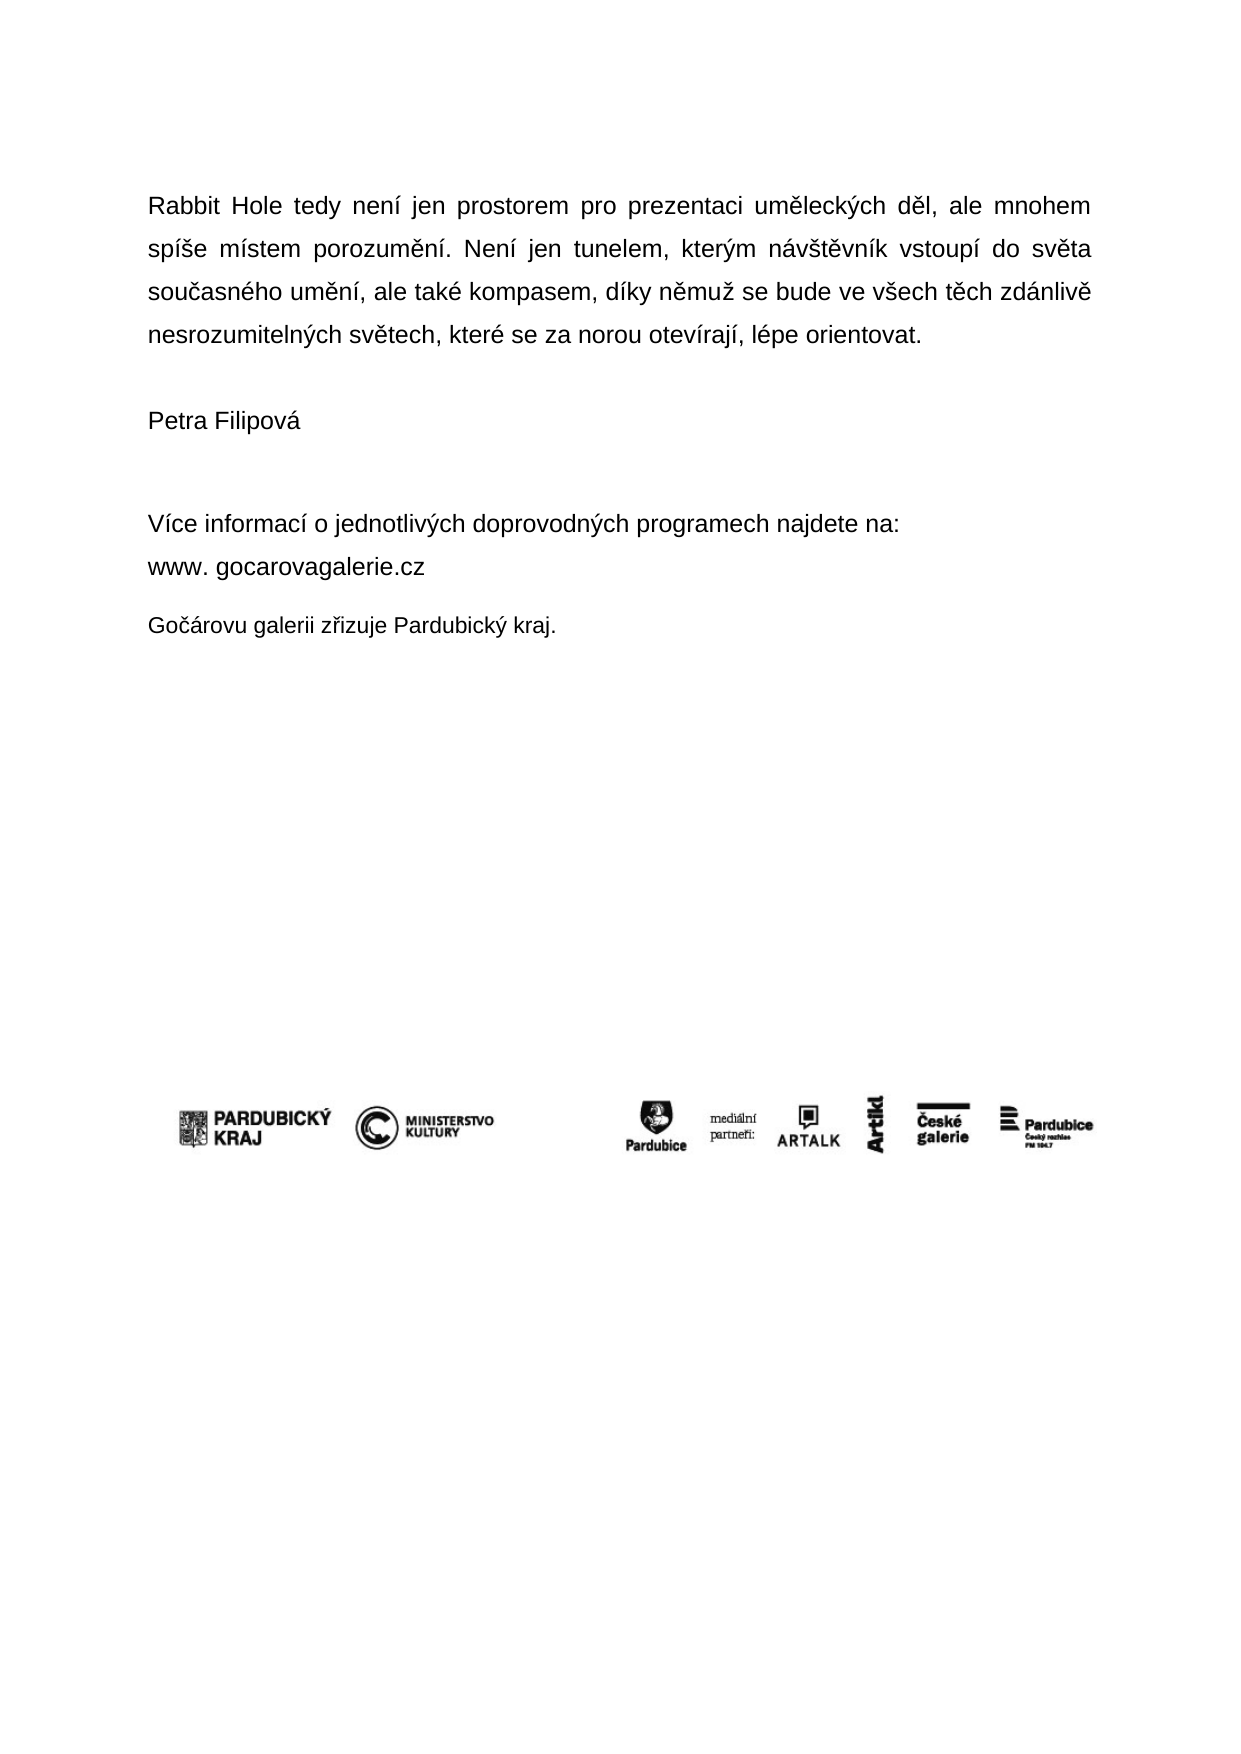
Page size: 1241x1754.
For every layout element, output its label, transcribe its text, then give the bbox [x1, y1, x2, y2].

text Gočárovu galerii zřizuje Pardubický kraj. [148, 612, 1093, 638]
text Rabbit Hole tedy není jen prostorem pro prezentaci uměleckých děl, ale mnohem spíše místem porozumění. Není jen tunelem, kterým návštěvník vstoupí do světa současného umění, ale také kompasem, díky němuž se bude ve všech těch zdánlivě nesrozumitelných světech, které se za norou otevírají, lépe orientovat. [148, 191, 1093, 349]
text Více informací o jednotlivých doprovodných programech najdete na: www. gocarovagalerie.cz [148, 509, 1093, 581]
picture [147, 1065, 1126, 1184]
text Petra Filipová [148, 406, 1093, 435]
